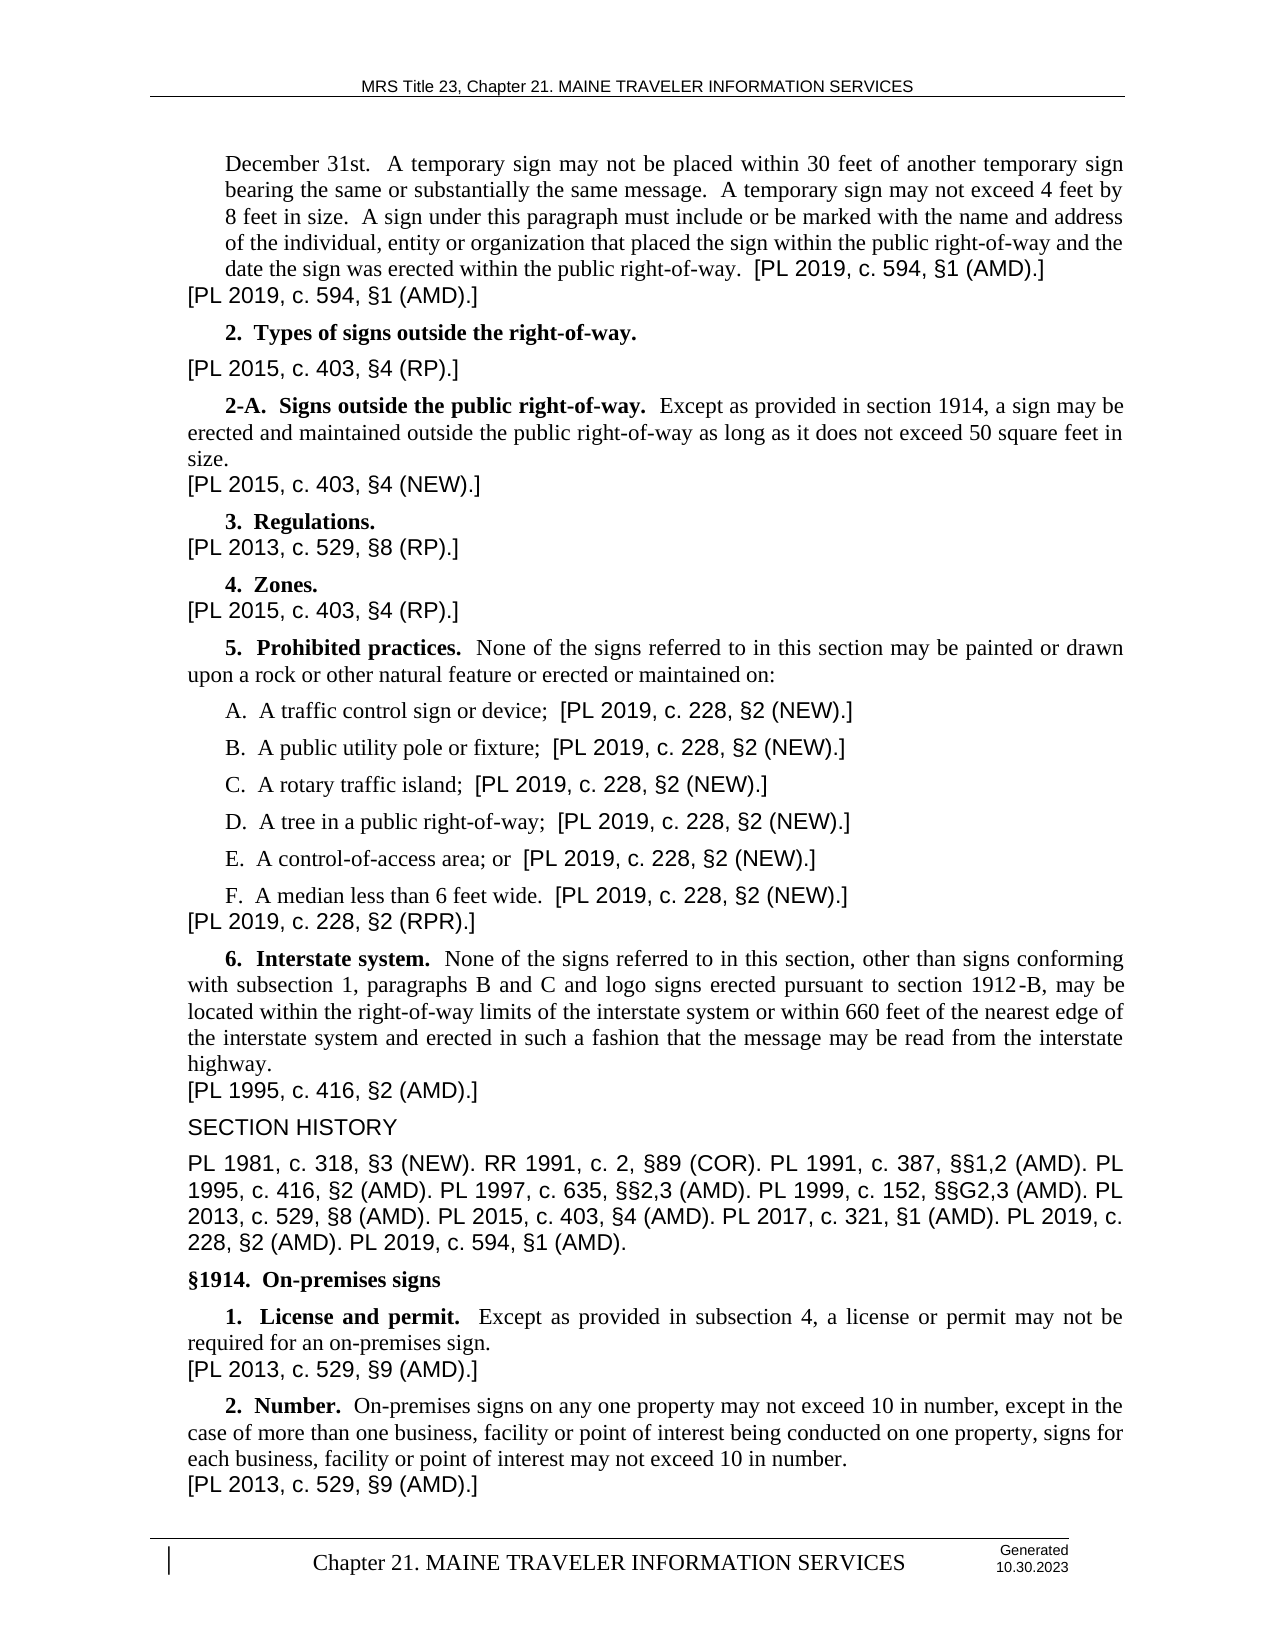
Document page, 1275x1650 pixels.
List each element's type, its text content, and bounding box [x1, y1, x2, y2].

text C. A rotary traffic island; [PL 2019, c. 228, §2 (NEW).] [225, 771, 1125, 798]
text [PL 2013, c. 529, §9 (AMD).] [187, 1471, 1125, 1498]
text [PL 2019, c. 228, §2 (RPR).] [187, 908, 1125, 934]
text F. A median less than 6 feet wide. [PL 2019, c. 228, §2 (NEW).] [225, 882, 1125, 908]
text 2. Number. On-premises signs on any one property may not exceed 10 in number, except in the case of more than one business, facility or point of interest being conducted on one property, signs for each business, facility or point of interest may not exceed 10 in number. [187, 1392, 1125, 1471]
text PL 1981, c. 318, §3 (NEW). RR 1991, c. 2, §89 (COR). PL 1991, c. 387, §§1,2 (AMD). PL 1995, c. 416, §2 (AMD). PL 1997, c. 635, §§2,3 (AMD). PL 1999, c. 152, §§G2,3 (AMD). PL 2013, c. 529, §8 (AMD). PL 2015, c. 403, §4 (AMD). PL 2017, c. 321, §1 (AMD). PL 2019, c. 228, §2 (AMD). PL 2019, c. 594, §1 (AMD). [187, 1150, 1125, 1256]
text [PL 2013, c. 529, §9 (AMD).] [187, 1356, 1125, 1382]
text 1. License and permit. Except as provided in subsection 4, a license or permit may not be required for an on-premises sign. [187, 1303, 1125, 1356]
text §1914. On-premises signs [187, 1266, 1125, 1292]
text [225, 150, 1125, 282]
text [PL 2015, c. 403, §4 (RP).] [187, 597, 1125, 624]
text [PL 2015, c. 403, §4 (RP).] [187, 355, 1125, 382]
text SECTION HISTORY [187, 1113, 1125, 1140]
text 6. Interstate system. None of the signs referred to in this section, other than signs conforming with subsection 1, paragraphs B and C and logo signs erected pursuant to section 1912‑B, may be located within the right-of-way limits of the interstate system or within 660 feet of the nearest edge of the interstate system and erected in such a fashion that the message may be read from the interstate highway. [187, 945, 1125, 1077]
text D. A tree in a public right-of-way; [PL 2019, c. 228, §2 (NEW).] [225, 808, 1125, 834]
text E. A control-of-access area; or [PL 2019, c. 228, §2 (NEW).] [225, 845, 1125, 871]
text [PL 1995, c. 416, §2 (AMD).] [187, 1077, 1125, 1103]
text 5. Prohibited practices. None of the signs referred to in this section may be painted or drawn upon a rock or other natural feature or erected or maintained on: [187, 634, 1125, 687]
text B. A public utility pole or fixture; [PL 2019, c. 228, §2 (NEW).] [225, 734, 1125, 761]
text A. A traffic control sign or device; [PL 2019, c. 228, §2 (NEW).] [225, 697, 1125, 724]
text 2. Types of signs outside the right-of-way. [187, 319, 1125, 345]
text 2-A. Signs outside the public right-of-way. Except as provided in section 1914, a sign may be erected and maintained outside the public right-of-way as long as it does not exceed 50 square feet in size. [187, 392, 1125, 471]
text [PL 2013, c. 529, §8 (RP).] [187, 534, 1125, 561]
text 3. Regulations. [187, 508, 1125, 534]
text 4. Zones. [187, 571, 1125, 597]
text [PL 2015, c. 403, §4 (NEW).] [187, 471, 1125, 498]
text [PL 2019, c. 594, §1 (AMD).] [187, 282, 1125, 308]
